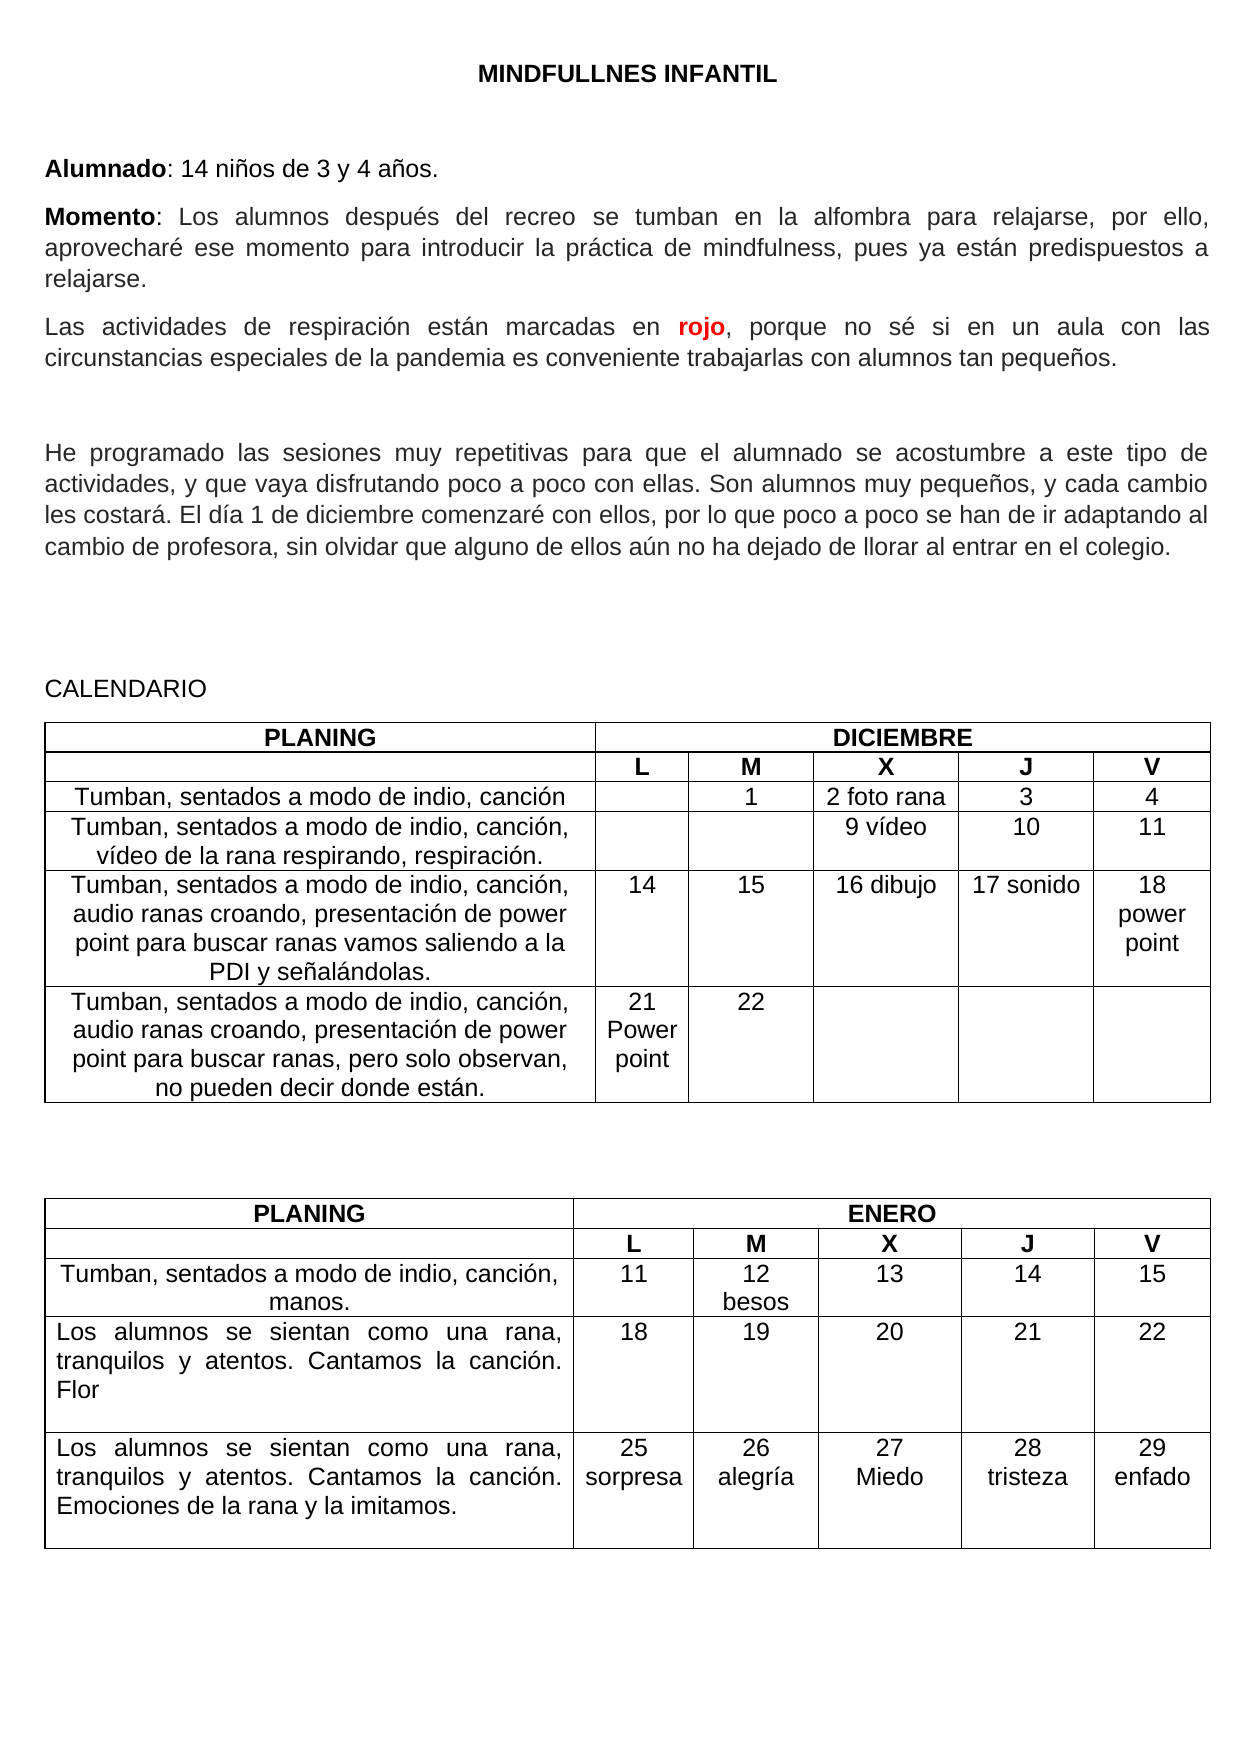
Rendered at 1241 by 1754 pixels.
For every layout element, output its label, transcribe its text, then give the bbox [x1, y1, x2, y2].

table_cell Tumban, sentados a modo de indio, canción, audio ranas croando, presentación de power point para buscar ranas, pero solo observan, no pueden decir donde están. [46, 987, 595, 1102]
table_cell 22 [1095, 1317, 1210, 1432]
table_cell V [1095, 1229, 1210, 1258]
table_cell 29 enfado [1095, 1433, 1210, 1548]
table_cell Tumban, sentados a modo de indio, canción, audio ranas croando, presentación de power point para buscar ranas vamos saliendo a la PDI y señalándolas. [46, 871, 595, 986]
table_cell 14 [962, 1259, 1094, 1316]
table_cell 15 [689, 871, 813, 986]
table_cell 22 [689, 987, 813, 1102]
table_cell 12 besos [694, 1259, 818, 1316]
table_cell 21 Power point [596, 987, 688, 1102]
table_cell 14 [596, 871, 688, 986]
table_cell 21 [962, 1317, 1094, 1432]
table_cell Los alumnos se sientan como una rana, tranquilos y atentos. Cantamos la canción. Flor [46, 1317, 573, 1432]
table_cell 18 power point [1094, 871, 1210, 986]
table_cell 20 [819, 1317, 961, 1432]
table_cell 15 [1095, 1259, 1210, 1316]
table_cell 27 Miedo [819, 1433, 961, 1548]
table_cell M [689, 753, 813, 781]
text MINDFULLNES INFANTIL [44, 59, 1211, 88]
table_cell 19 [694, 1317, 818, 1432]
table_cell 28 tristeza [962, 1433, 1094, 1548]
table_cell M [694, 1229, 818, 1258]
text Las actividades de respiración están marcadas en rojo, porque no sé si en un aula con las circunstancias especiales de la pandemia es conveniente trabajarlas con alumnos tan pequeños. [44, 312, 1211, 372]
table_cell 16 dibujo [814, 871, 958, 986]
table_cell [959, 987, 1093, 1102]
table_cell X [814, 753, 958, 781]
table_cell 1 [689, 782, 813, 811]
table_cell [596, 812, 688, 869]
table_cell L [574, 1229, 693, 1258]
table_cell Tumban, sentados a modo de indio, canción, manos. [46, 1259, 573, 1316]
table_cell [46, 753, 595, 781]
table_cell 11 [574, 1259, 693, 1316]
table_cell [689, 812, 813, 869]
table_cell 10 [959, 812, 1093, 869]
text He programado las sesiones muy repetitivas para que el alumnado se acostumbre a este tipo de actividades, y que vaya disfrutando poco a poco con ellas. Son alumnos muy pequeños, y cada cambio les costará. El día 1 de diciembre comenzaré con ellos, por lo que poco a poco se han de ir adaptando al cambio de profesora, sin olvidar que alguno de ellos aún no ha dejado de llorar al entrar en el colegio. [44, 438, 1211, 560]
table_cell [814, 987, 958, 1102]
table_cell 9 vídeo [814, 812, 958, 869]
table_cell [1094, 987, 1210, 1102]
table_cell V [1094, 753, 1210, 781]
table_cell 4 [1094, 782, 1210, 811]
table_cell X [819, 1229, 961, 1258]
table_cell 11 [1094, 812, 1210, 869]
table_cell L [596, 753, 688, 781]
table_cell 2 foto rana [814, 782, 958, 811]
table_cell 25 sorpresa [574, 1433, 693, 1548]
table_cell [46, 1229, 573, 1258]
table_cell 3 [959, 782, 1093, 811]
table_cell 13 [819, 1259, 961, 1316]
text CALENDARIO [44, 674, 1211, 703]
table_cell J [959, 753, 1093, 781]
table_cell J [962, 1229, 1094, 1258]
table_header PLANING [46, 723, 595, 751]
table_cell Tumban, sentados a modo de indio, canción [46, 782, 595, 811]
text Alumnado: 14 niños de 3 y 4 años. [44, 154, 1211, 183]
table_cell [596, 782, 688, 811]
table_cell Los alumnos se sientan como una rana, tranquilos y atentos. Cantamos la canción. Emociones de la rana y la imitamos. [46, 1433, 573, 1548]
table_cell 17 sonido [959, 871, 1093, 986]
text Momento: Los alumnos después del recreo se tumban en la alfombra para relajarse, por ello, aprovecharé ese momento para introducir la práctica de mindfulness, pues ya están predispuestos a relajarse. [44, 202, 1211, 293]
table_header PLANING [46, 1199, 573, 1228]
table_header ENERO [574, 1199, 1210, 1228]
table_cell 26 alegría [694, 1433, 818, 1548]
table_cell Tumban, sentados a modo de indio, canción, vídeo de la rana respirando, respiración. [46, 812, 595, 869]
table_cell 18 [574, 1317, 693, 1432]
table_header DICIEMBRE [596, 723, 1210, 751]
